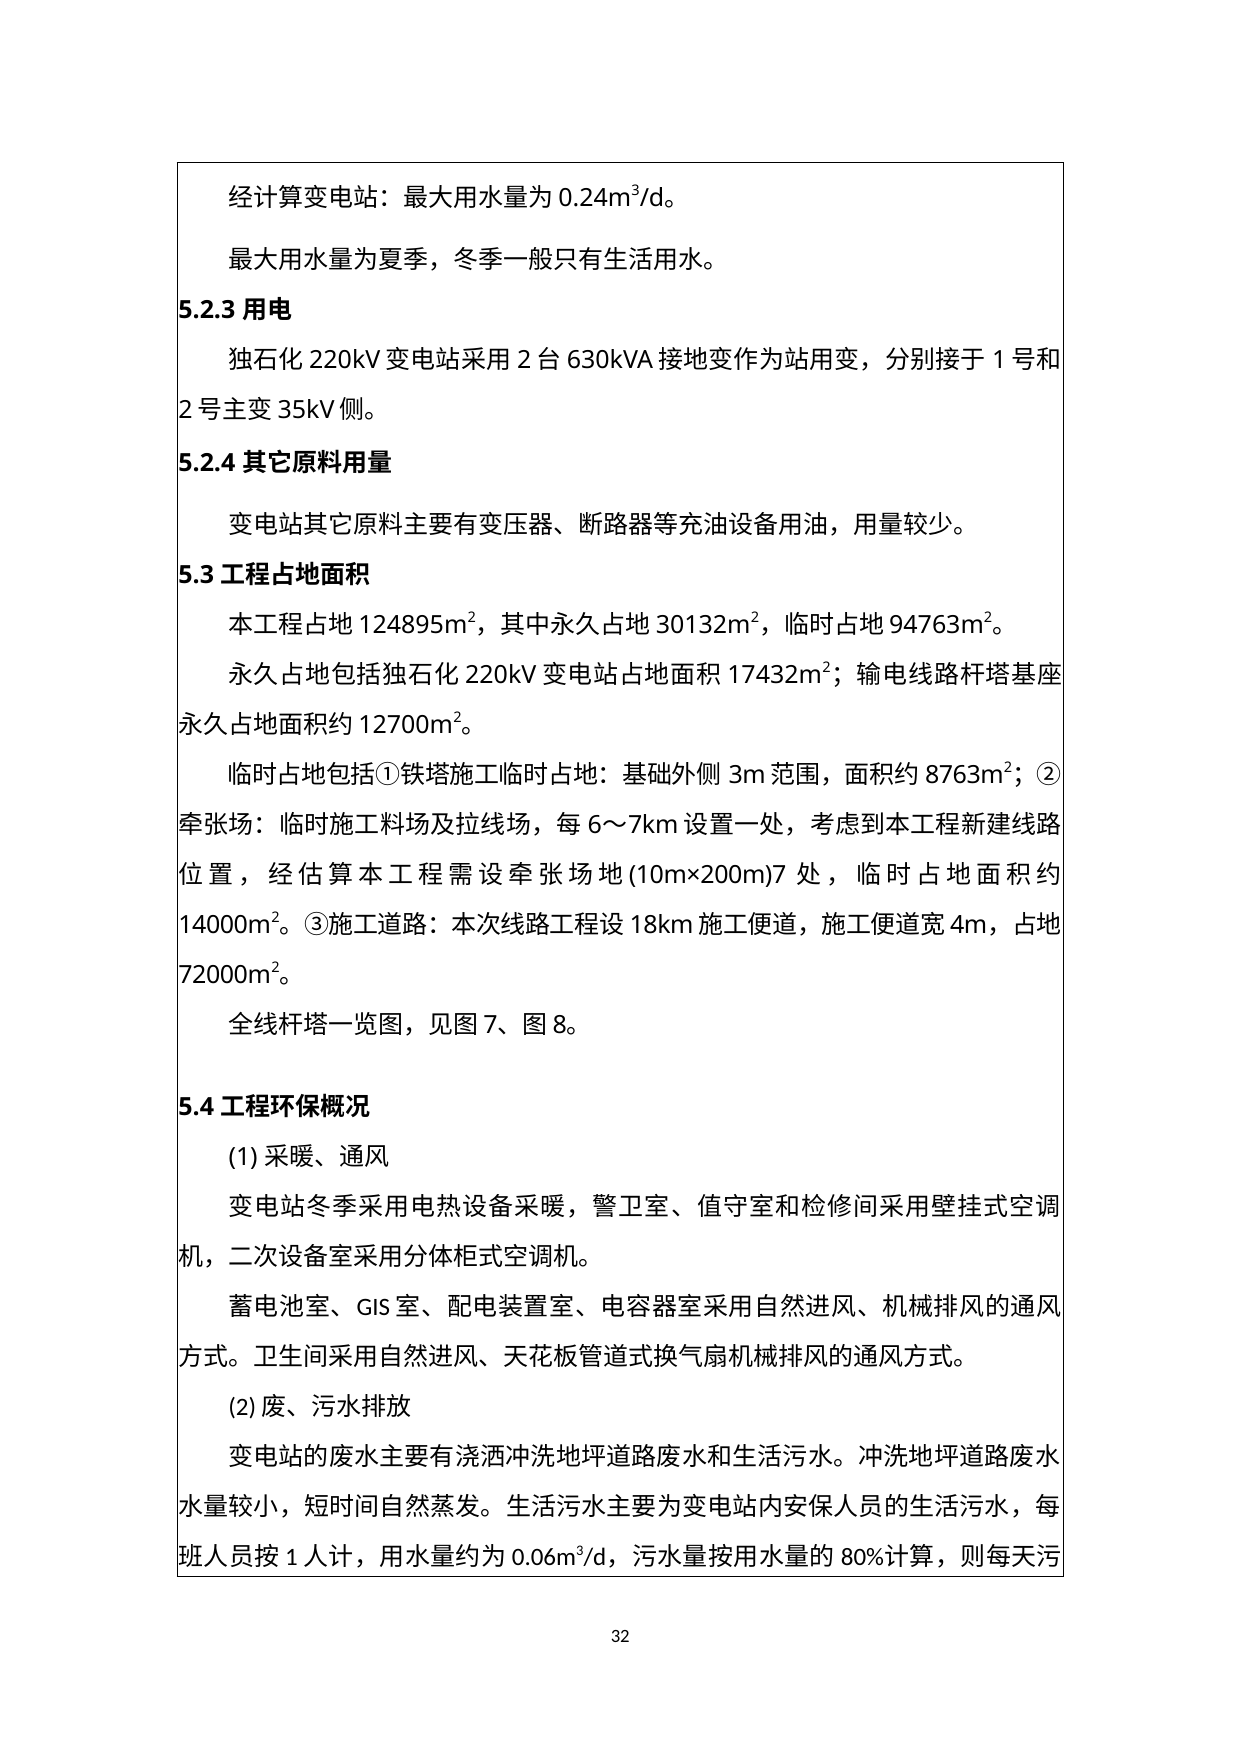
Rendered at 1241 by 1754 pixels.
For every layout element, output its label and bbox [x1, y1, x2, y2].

table_header [178, 163, 1063, 1576]
